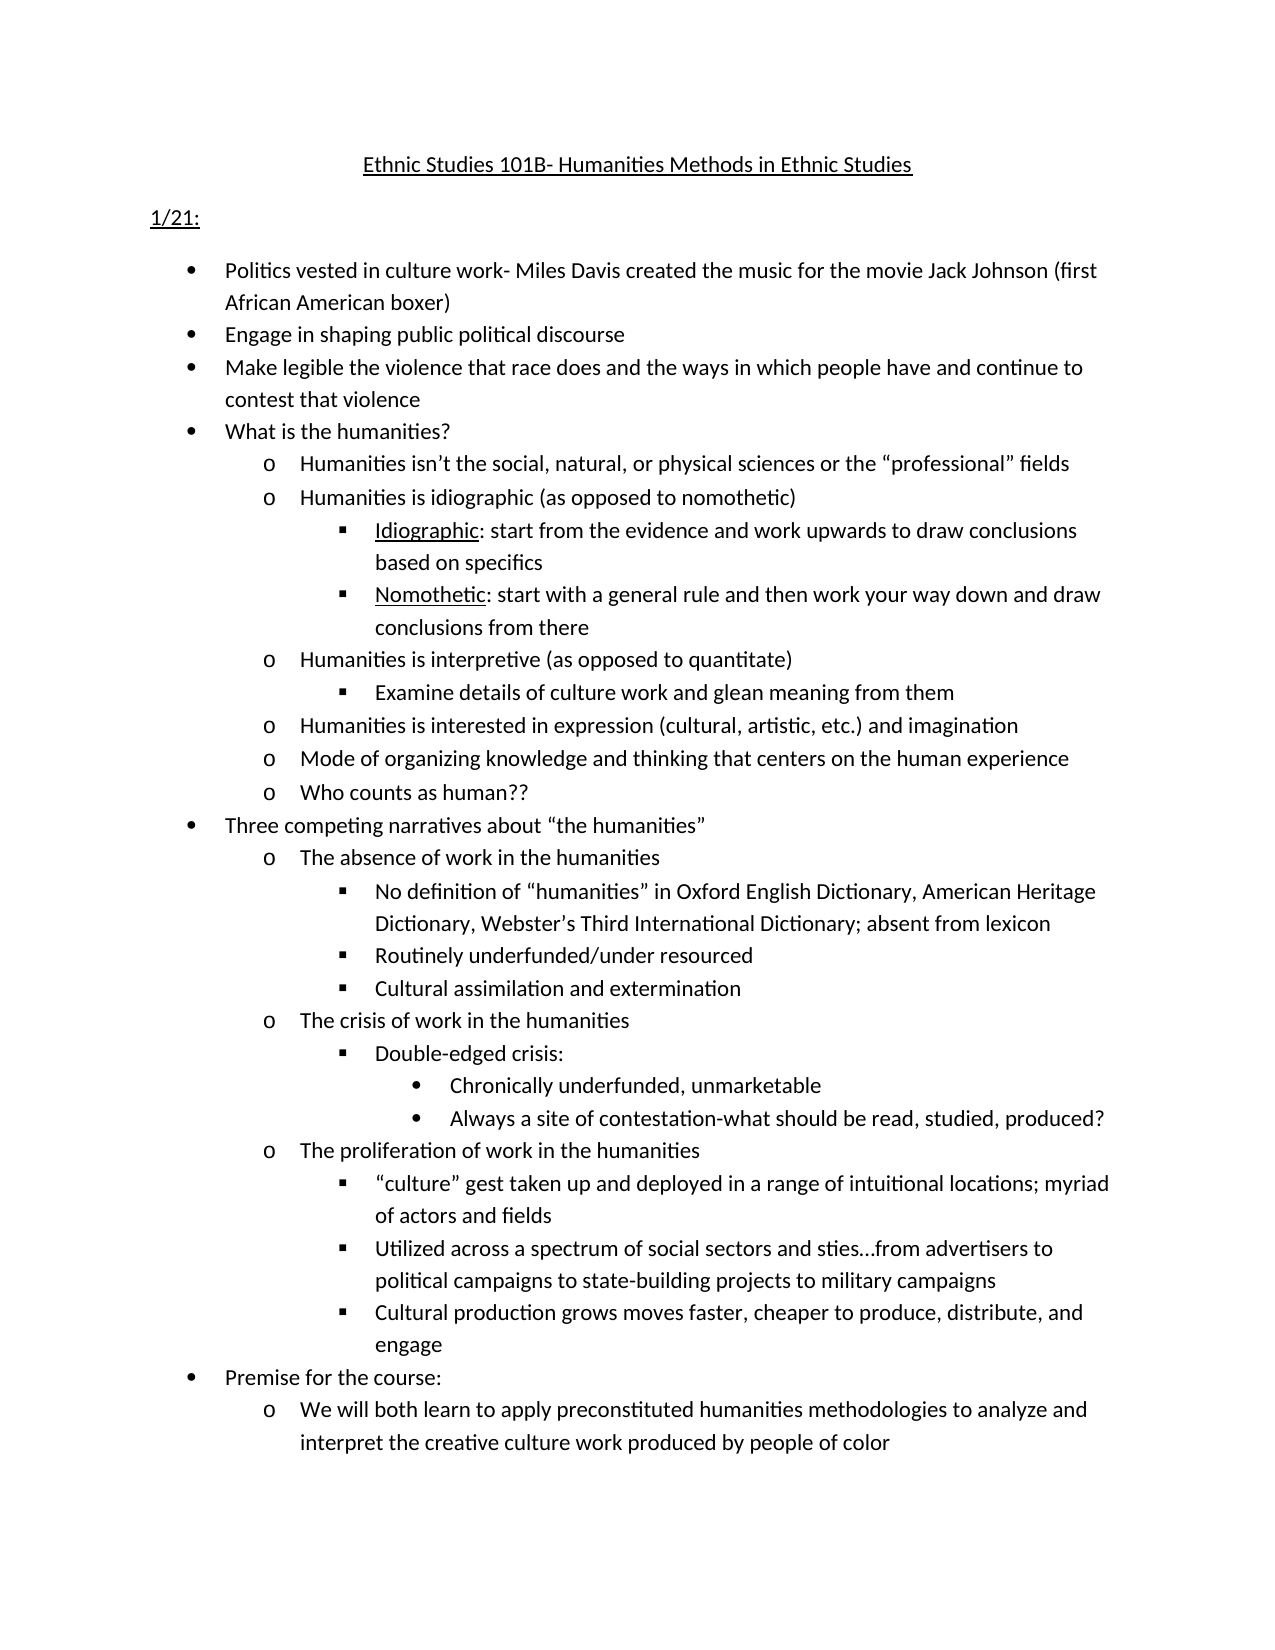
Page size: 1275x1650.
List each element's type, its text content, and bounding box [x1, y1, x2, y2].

list Utilized across a spectrum of social sectors and sties…from advertisers to political campaigns to state-building projects to military campaigns [337, 1234, 1125, 1294]
list Engage in shaping public political discourse [187, 320, 1125, 348]
list Premise for the course: [187, 1363, 1125, 1391]
list Humanities is interpretive (as opposed to quantitate) [262, 645, 1125, 674]
list What is the humanities? [187, 417, 1125, 445]
text 1/21: [150, 203, 1125, 231]
list Examine details of culture work and glean meaning from them [337, 678, 1125, 707]
list Make legible the violence that race does and the ways in which people have and continue to contest that violence [187, 353, 1125, 413]
list Always a site of contestation-what should be read, studied, produced? [412, 1104, 1125, 1132]
list Nomothetic: start with a general rule and then work your way down and draw conclusions from there [337, 581, 1125, 641]
list Humanities isn’t the social, natural, or physical sciences or the “professional” fields [262, 449, 1125, 478]
list Humanities is idiographic (as opposed to nomothetic) [262, 483, 1125, 512]
list The crisis of work in the humanities [262, 1006, 1125, 1035]
list Double-edged crisis: [337, 1039, 1125, 1067]
list Routinely underfunded/under resourced [337, 941, 1125, 969]
list The absence of work in the humanities [262, 843, 1125, 873]
list “culture” gest taken up and deployed in a range of intuitional locations; myriad of actors and fields [337, 1169, 1125, 1230]
list Cultural production grows moves faster, cheaper to produce, distribute, and engage [337, 1298, 1125, 1358]
list No definition of “humanities” in Oxford English Dictionary, American Heritage Dictionary, Webster’s Third International Dictionary; absent from lexicon [337, 877, 1125, 937]
list Chronically underfunded, unmarketable [412, 1072, 1125, 1099]
list Three competing narratives about “the humanities” [187, 811, 1125, 839]
list We will both learn to apply preconstituted humanities methodologies to analyze and interpret the creative culture work produced by people of color [262, 1395, 1125, 1456]
list Who counts as human?? [262, 778, 1125, 807]
list Cultural assimilation and extermination [337, 974, 1125, 1002]
list Idiographic: start from the evidence and work upwards to draw conclusions based on specifics [337, 516, 1125, 576]
list The proliferation of work in the humanities [262, 1136, 1125, 1165]
list Politics vested in culture work- Miles Davis created the music for the movie Jack Johnson (first African American boxer) [187, 256, 1125, 316]
list Humanities is interested in expression (cultural, artistic, etc.) and imagination [262, 711, 1125, 740]
list Mode of organizing knowledge and thinking that centers on the human experience [262, 744, 1125, 773]
text Ethnic Studies 101B- Humanities Methods in Ethnic Studies [150, 150, 1125, 178]
